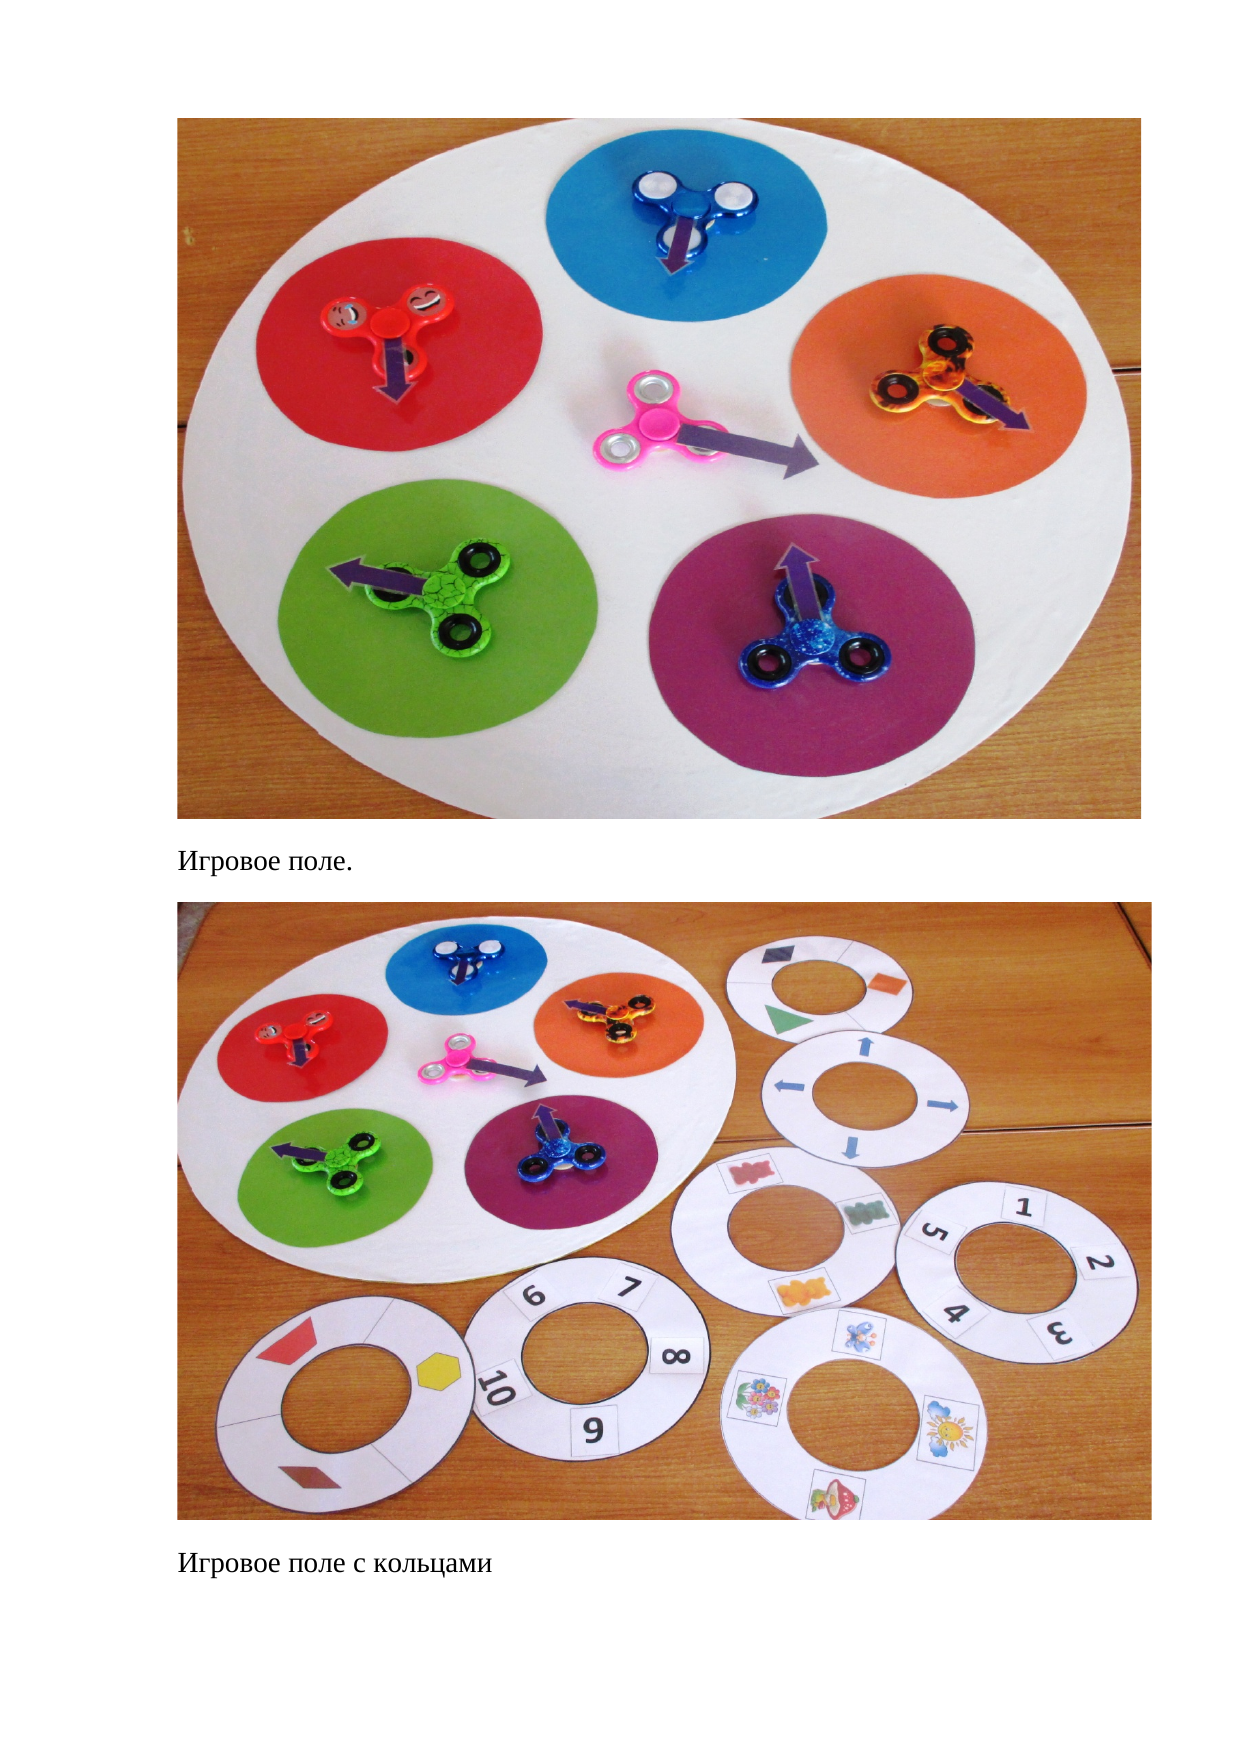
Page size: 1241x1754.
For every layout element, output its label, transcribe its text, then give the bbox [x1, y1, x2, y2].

picture [177, 118, 1142, 819]
text Игровое поле с кольцами [177, 1545, 1152, 1578]
text Игровое поле. [177, 843, 1152, 877]
picture [177, 902, 1152, 1520]
